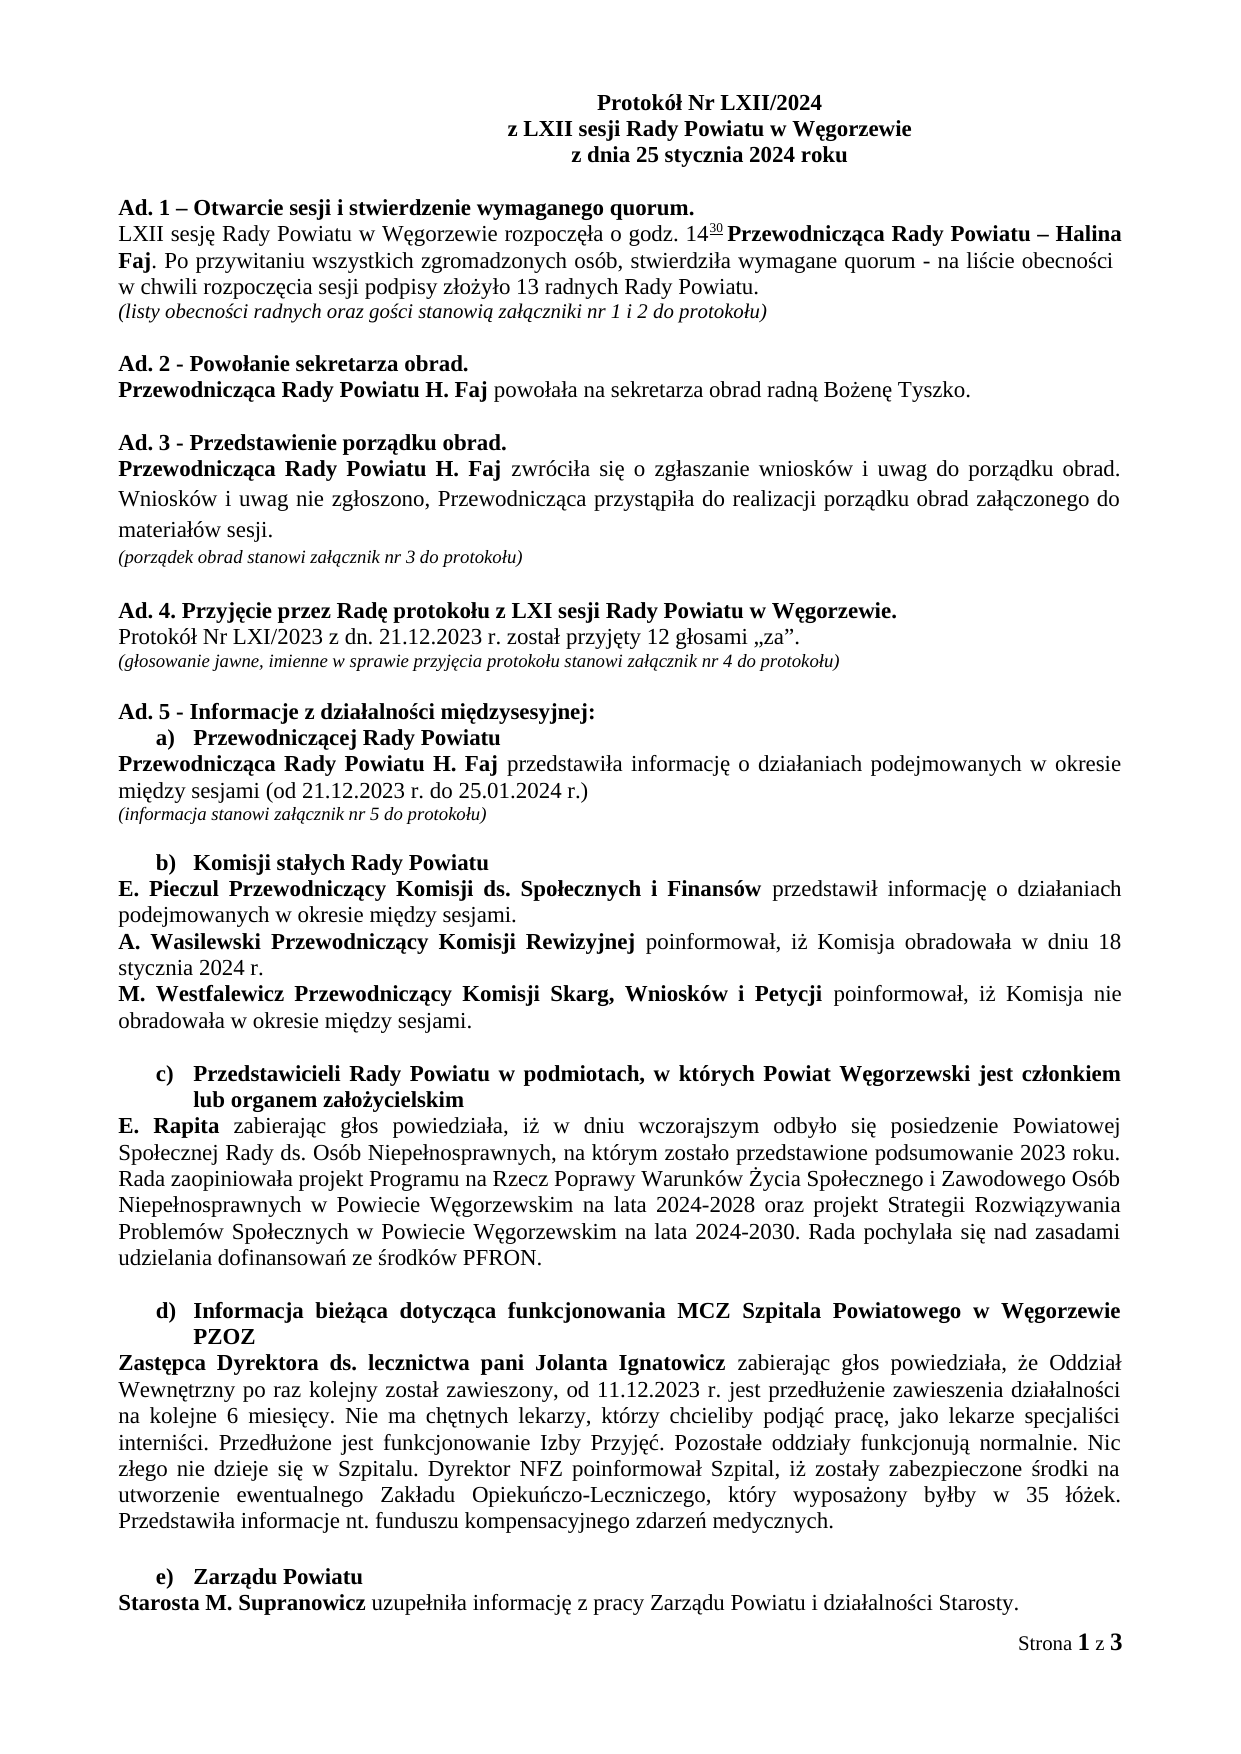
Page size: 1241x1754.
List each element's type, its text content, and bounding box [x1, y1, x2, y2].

text Protokół Nr LXI/2023 z dn. 21.12.2023 r. został przyjęty 12 głosami „za”. [118, 623, 1122, 650]
list Protokół Nr LXII/2024 [118, 89, 1227, 115]
text M. Westfalewicz Przewodniczący Komisji Skarg, Wniosków i Petycji poinformował, iż Komisja nie obradowała w okresie między sesjami. [118, 981, 1122, 1033]
list Przedstawicieli Rady Powiatu w podmiotach, w których Powiat Węgorzewski jest członkiem lub organem założycielskim [156, 1059, 1122, 1112]
text LXII sesję Rady Powiatu w Węgorzewie rozpoczęła o godz. 1430 Przewodnicząca Rady Powiatu – Halina Faj. Po przywitaniu wszystkich zgromadzonych osób, stwierdziła wymagane quorum - na liście obecności w chwili rozpoczęcia sesji podpisy złożyło 13 radnych Rady Powiatu. [118, 220, 1122, 299]
text E. Pieczul Przewodniczący Komisji ds. Społecznych i Finansów przedstawił informację o działaniach podejmowanych w okresie między sesjami. [118, 875, 1122, 928]
list E. Rapita zabierając głos powiedziała, iż w dniu wczorajszym odbyło się posiedzenie Powiatowej Społecznej Rady ds. Osób Niepełnosprawnych, na którym zostało przedstawione podsumowanie 2023 roku. Rada zaopiniowała projekt Programu na Rzecz Poprawy Warunków Życia Społecznego i Zawodowego Osób Niepełnosprawnych w Powiecie Węgorzewskim na lata 2024-2028 oraz projekt Strategii Rozwiązywania Problemów Społecznych w Powiecie Węgorzewskim na lata 2024-2030. Rada pochylała się nad zasadami udzielania dofinansowań ze środków PFRON. [118, 1112, 1122, 1270]
text A. Wasilewski Przewodniczący Komisji Rewizyjnej poinformował, iż Komisja obradowała w dniu 18 stycznia 2024 r. [118, 928, 1122, 981]
text Przewodnicząca Rady Powiatu H. Faj zwróciła się o zgłaszanie wniosków i uwag do porządku obrad. Wniosków i uwag nie zgłoszono, Przewodnicząca przystąpiła do realizacji porządku obrad załączonego do materiałów sesji. [118, 455, 1122, 542]
text Zastępca Dyrektora ds. lecznictwa pani Jolanta Ignatowicz zabierając głos powiedziała, że Oddział Wewnętrzny po raz kolejny został zawieszony, od 11.12.2023 r. jest przedłużenie zawieszenia działalności na kolejne 6 miesięcy. Nie ma chętnych lekarzy, którzy chcieliby podjąć pracę, jako lekarze specjaliści interniści. Przedłużone jest funkcjonowanie Izby Przyjęć. Pozostałe oddziały funkcjonują normalnie. Nic złego nie dzieje się w Szpitalu. Dyrektor NFZ poinformował Szpital, iż zostały zabezpieczone środki na utworzenie ewentualnego Zakładu Opiekuńczo-Leczniczego, który wyposażony byłby w 35 łóżek. Przedstawiła informacje nt. funduszu kompensacyjnego zdarzeń medycznych. [118, 1349, 1122, 1534]
list z dnia 25 stycznia 2024 roku [118, 141, 1227, 168]
text Ad. 5 - Informacje z działalności międzysesyjnej: [118, 698, 1122, 724]
text Ad. 1 – Otwarcie sesji i stwierdzenie wymaganego quorum. [118, 194, 1122, 220]
text (głosowanie jawne, imienne w sprawie przyjęcia protokołu stanowi załącznik nr 4 do protokołu) [118, 650, 1122, 671]
text (porządek obrad stanowi załącznik nr 3 do protokołu) [118, 546, 1122, 567]
list z LXII sesji Rady Powiatu w Węgorzewie [118, 115, 1227, 141]
text Przewodnicząca Rady Powiatu H. Faj powołała na sekretarza obrad radną Bożenę Tyszko. [118, 376, 1122, 403]
list Komisji stałych Rady Powiatu [156, 849, 1122, 875]
text Ad. 4. Przyjęcie przez Radę protokołu z LXI sesji Rady Powiatu w Węgorzewie. [118, 597, 1122, 623]
text (listy obecności radnych oraz gości stanowią załączniki nr 1 i 2 do protokołu) [118, 299, 1122, 323]
list Przewodniczącej Rady Powiatu [156, 724, 1122, 750]
text Przewodnicząca Rady Powiatu H. Faj przedstawiła informację o działaniach podejmowanych w okresie między sesjami (od 21.12.2023 r. do 25.01.2024 r.) [118, 750, 1122, 803]
text Ad. 2 - Powołanie sekretarza obrad. [118, 350, 1122, 376]
text Ad. 3 - Przedstawienie porządku obrad. [118, 429, 1122, 455]
text (informacja stanowi załącznik nr 5 do protokołu) [118, 803, 1122, 825]
list Informacja bieżąca dotycząca funkcjonowania MCZ Szpitala Powiatowego w Węgorzewie PZOZ [156, 1297, 1122, 1349]
list Zarządu Powiatu [156, 1563, 1122, 1589]
text Starosta M. Supranowicz uzupełniła informację z pracy Zarządu Powiatu i działalności Starosty. [118, 1589, 1122, 1616]
